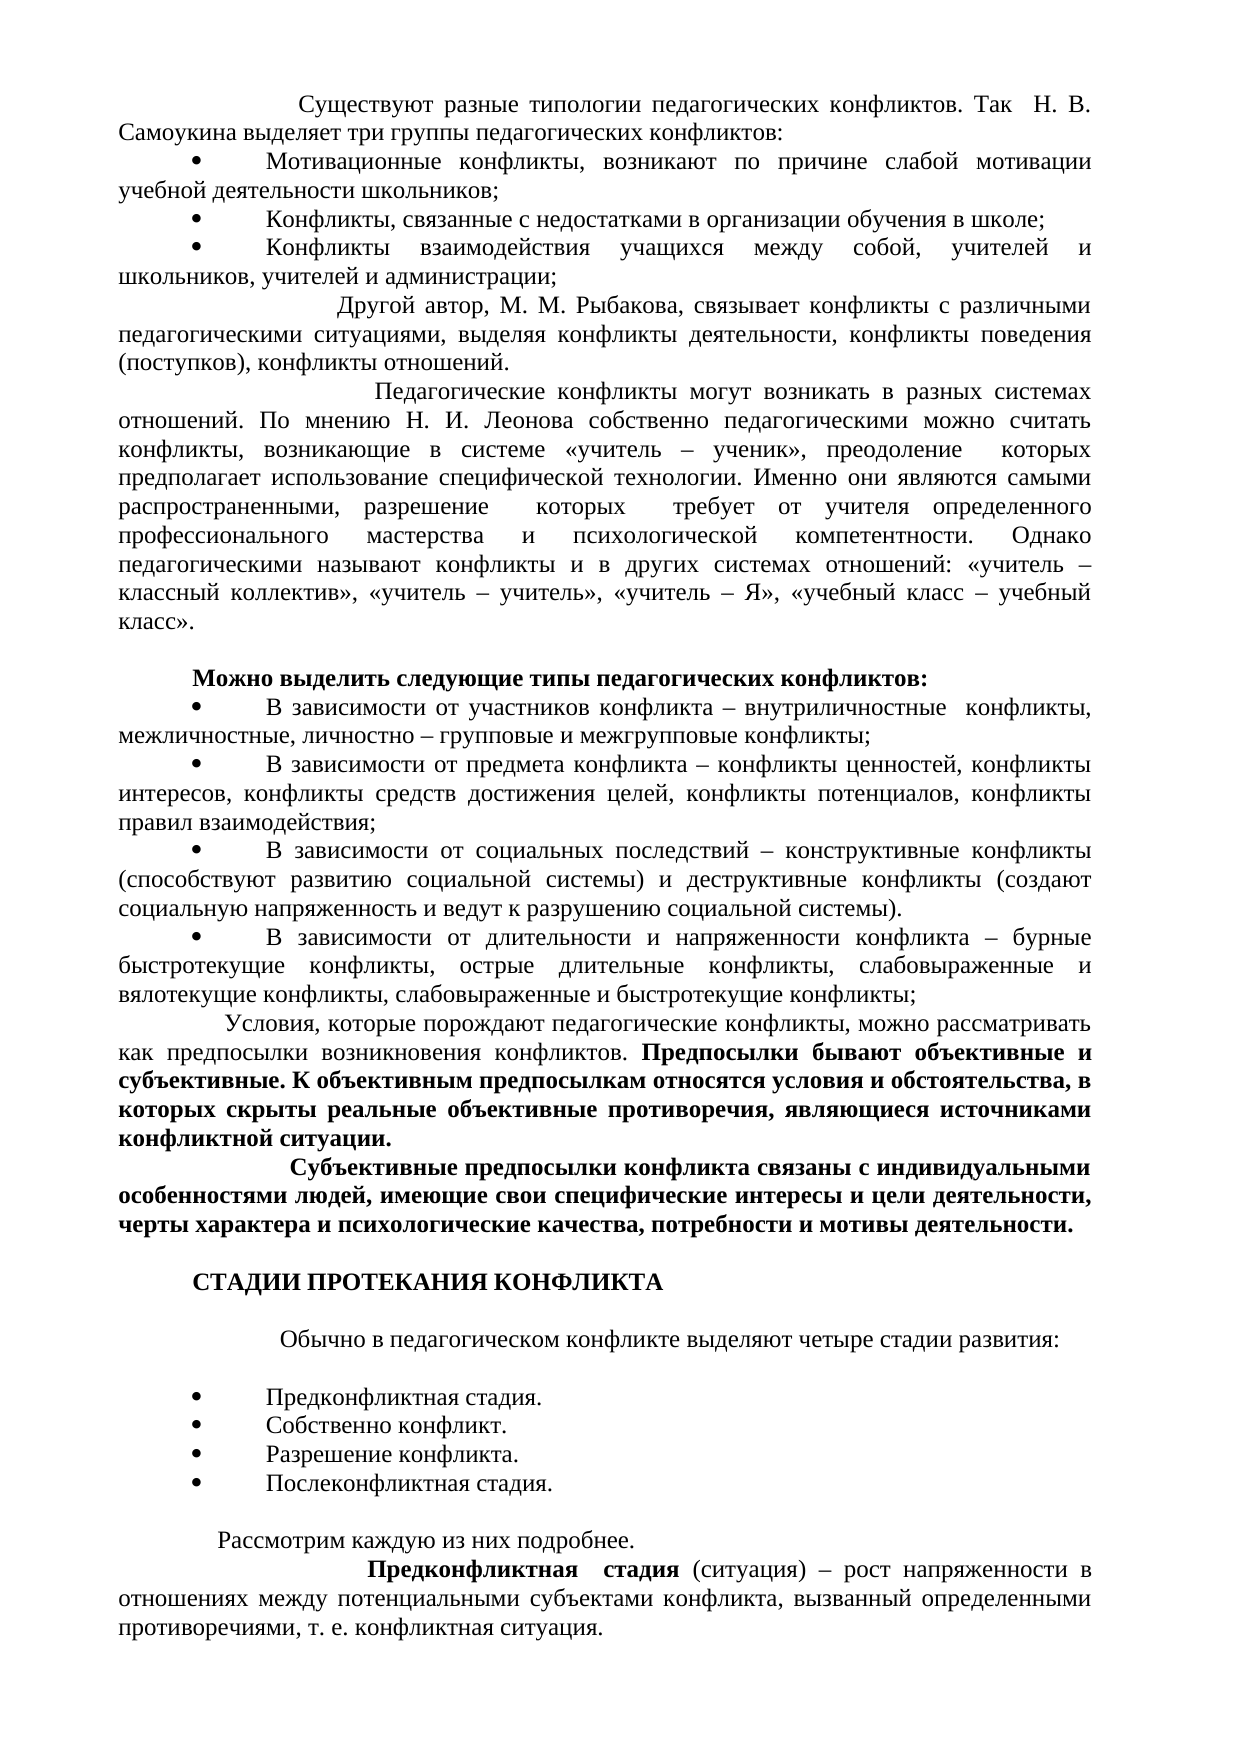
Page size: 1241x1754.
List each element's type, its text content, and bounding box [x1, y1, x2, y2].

list Конфликты взаимодействия учащихся между собой, учителей и школьников, учителей и администрации; [118, 232, 1092, 290]
text Субъективные предпосылки конфликта связаны с индивидуальными особенностями людей, имеющие свои специфические интересы и цели деятельности, черты характера и психологические качества, потребности и мотивы деятельности. [118, 1152, 1092, 1238]
list В зависимости от социальных последствий – конструктивные конфликты (способствуют развитию социальной системы) и деструктивные конфликты (создают социальную напряженность и ведут к разрушению социальной системы). [118, 835, 1092, 922]
list Конфликты, связанные с недостатками в организации обучения в школе; [118, 204, 1092, 232]
list В зависимости от длительности и напряженности конфликта – бурные быстротекущие конфликты, острые длительные конфликты, слабовыраженные и вялотекущие конфликты, слабовыраженные и быстротекущие конфликты; [118, 922, 1092, 1008]
list Послеконфликтная стадия. [118, 1468, 1092, 1497]
text Существуют разные типологии педагогических конфликтов. Так Н. В. Самоукина выделяет три группы педагогических конфликтов: [118, 89, 1092, 146]
text Условия, которые порождают педагогические конфликты, можно рассматривать как предпосылки возникновения конфликтов. Предпосылки бывают объективные и субъективные. К объективным предпосылкам относятся условия и обстоятельства, в которых скрыты реальные объективные противоречия, являющиеся источниками конфликтной ситуации. [118, 1008, 1092, 1152]
text СТАДИИ ПРОТЕКАНИЯ КОНФЛИКТА [118, 1267, 1092, 1295]
text Педагогические конфликты могут возникать в разных системах отношений. По мнению Н. И. Леонова собственно педагогическими можно считать конфликты, возникающие в системе «учитель – ученик», преодоление которых предполагает использование специфической технологии. Именно они являются самыми распространенными, разрешение которых требует от учителя определенного профессионального мастерства и психологической компетентности. Однако педагогическими называют конфликты и в других системах отношений: «учитель – классный коллектив», «учитель – учитель», «учитель – Я», «учебный класс – учебный класс». [118, 376, 1092, 635]
list В зависимости от участников конфликта – внутриличностные конфликты, межличностные, личностно – групповые и межгрупповые конфликты; [118, 692, 1092, 749]
text Обычно в педагогическом конфликте выделяют четыре стадии развития: [118, 1324, 1092, 1353]
list Мотивационные конфликты, возникают по причине слабой мотивации учебной деятельности школьников; [118, 146, 1092, 204]
text Предконфликтная стадия (ситуация) – рост напряженности в отношениях между потенциальными субъектами конфликта, вызванный определенными противоречиями, т. е. конфликтная ситуация. [118, 1554, 1092, 1640]
list Разрешение конфликта. [118, 1439, 1092, 1468]
text Можно выделить следующие типы педагогических конфликтов: [118, 663, 1092, 692]
list Собственно конфликт. [118, 1410, 1092, 1439]
text Другой автор, М. М. Рыбакова, связывает конфликты с различными педагогическими ситуациями, выделяя конфликты деятельности, конфликты поведения (поступков), конфликты отношений. [118, 290, 1092, 376]
text Рассмотрим каждую из них подробнее. [118, 1525, 1092, 1554]
list Предконфликтная стадия. [118, 1382, 1092, 1410]
list В зависимости от предмета конфликта – конфликты ценностей, конфликты интересов, конфликты средств достижения целей, конфликты потенциалов, конфликты правил взаимодействия; [118, 749, 1092, 835]
